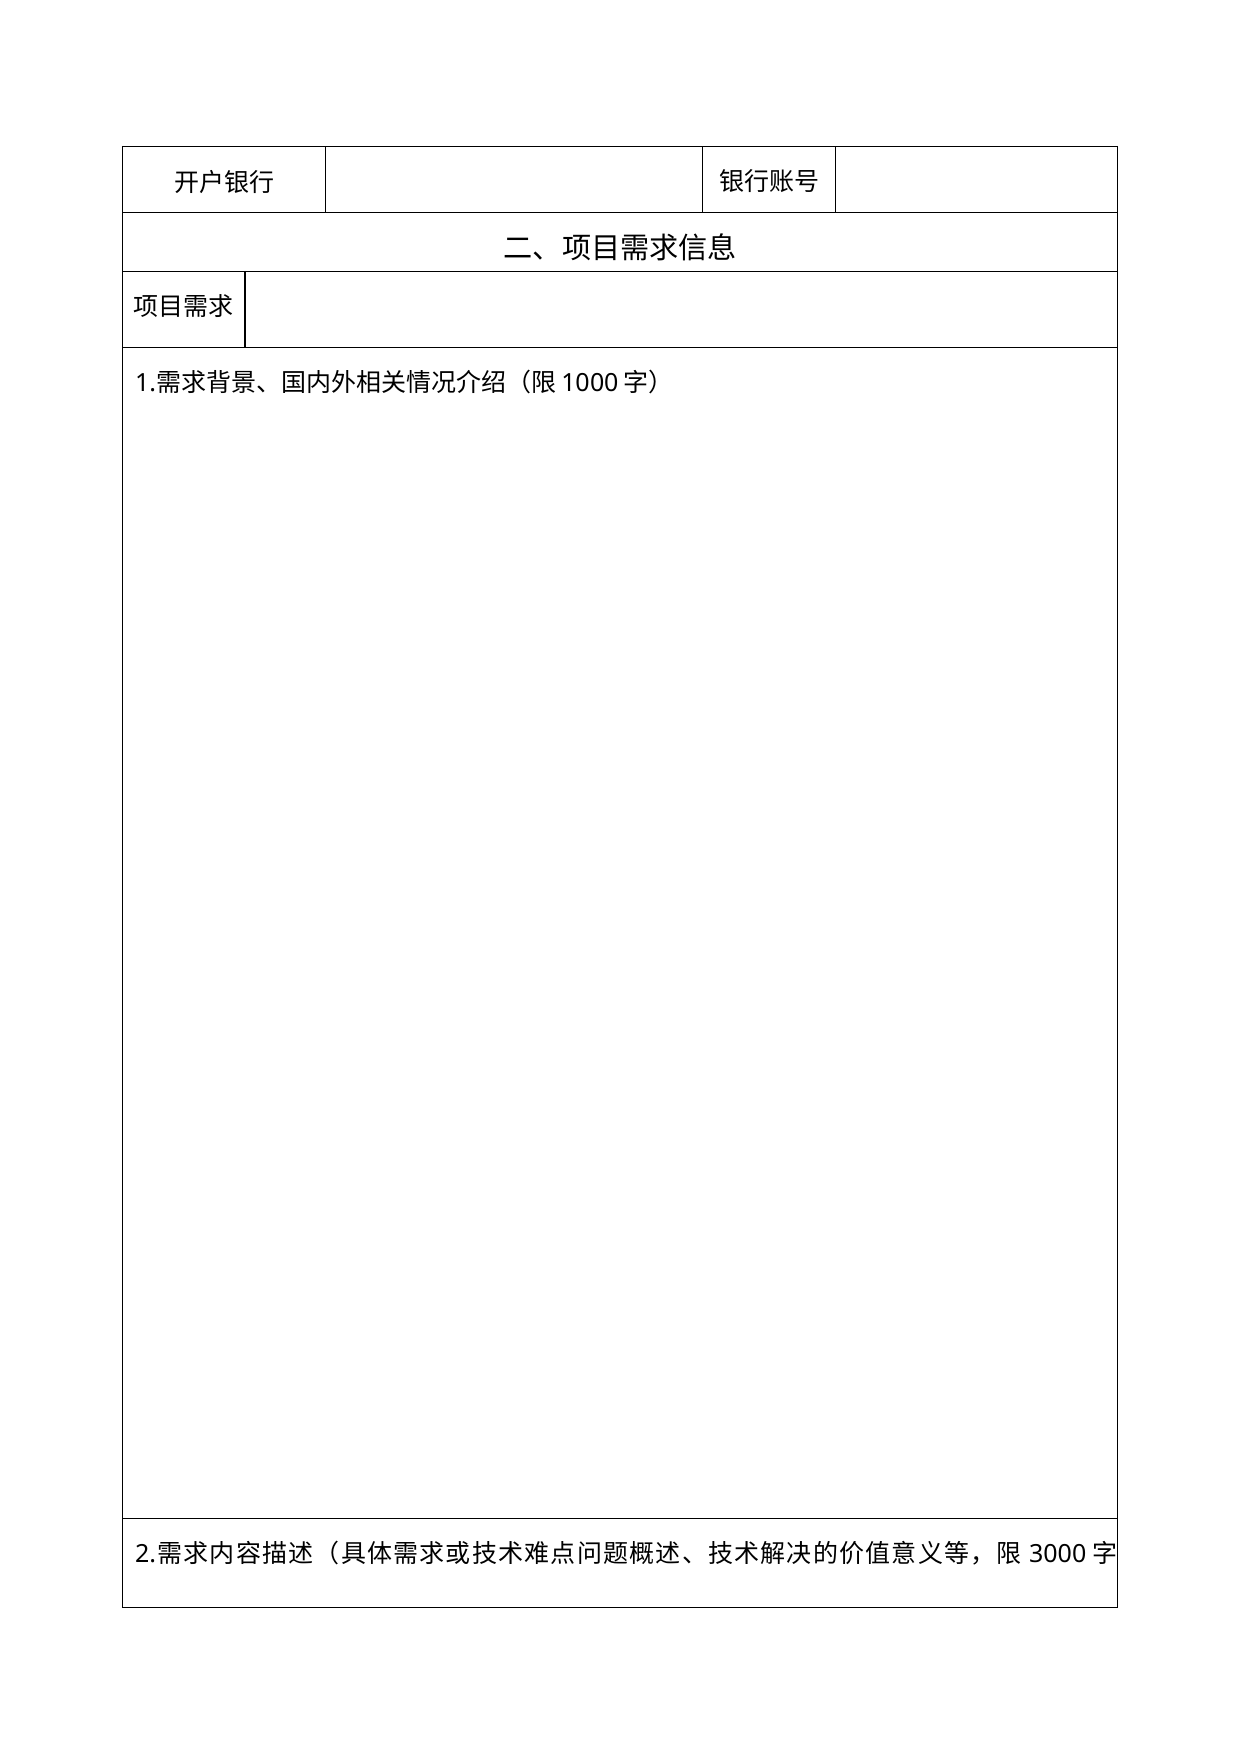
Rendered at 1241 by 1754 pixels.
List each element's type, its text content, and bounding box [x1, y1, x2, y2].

table_cell 1.需求背景、国内外相关情况介绍（限1000字） [123, 348, 1117, 1518]
table_cell [836, 147, 1117, 212]
table_cell 开户银行 [123, 147, 325, 212]
table_cell [326, 147, 702, 212]
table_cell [123, 1519, 1117, 1607]
table_cell 银行账号 [703, 147, 835, 212]
table_cell 项目需求名称 [123, 272, 244, 347]
table_cell [246, 272, 1117, 347]
table_cell 二、项目需求信息 [123, 213, 1117, 271]
